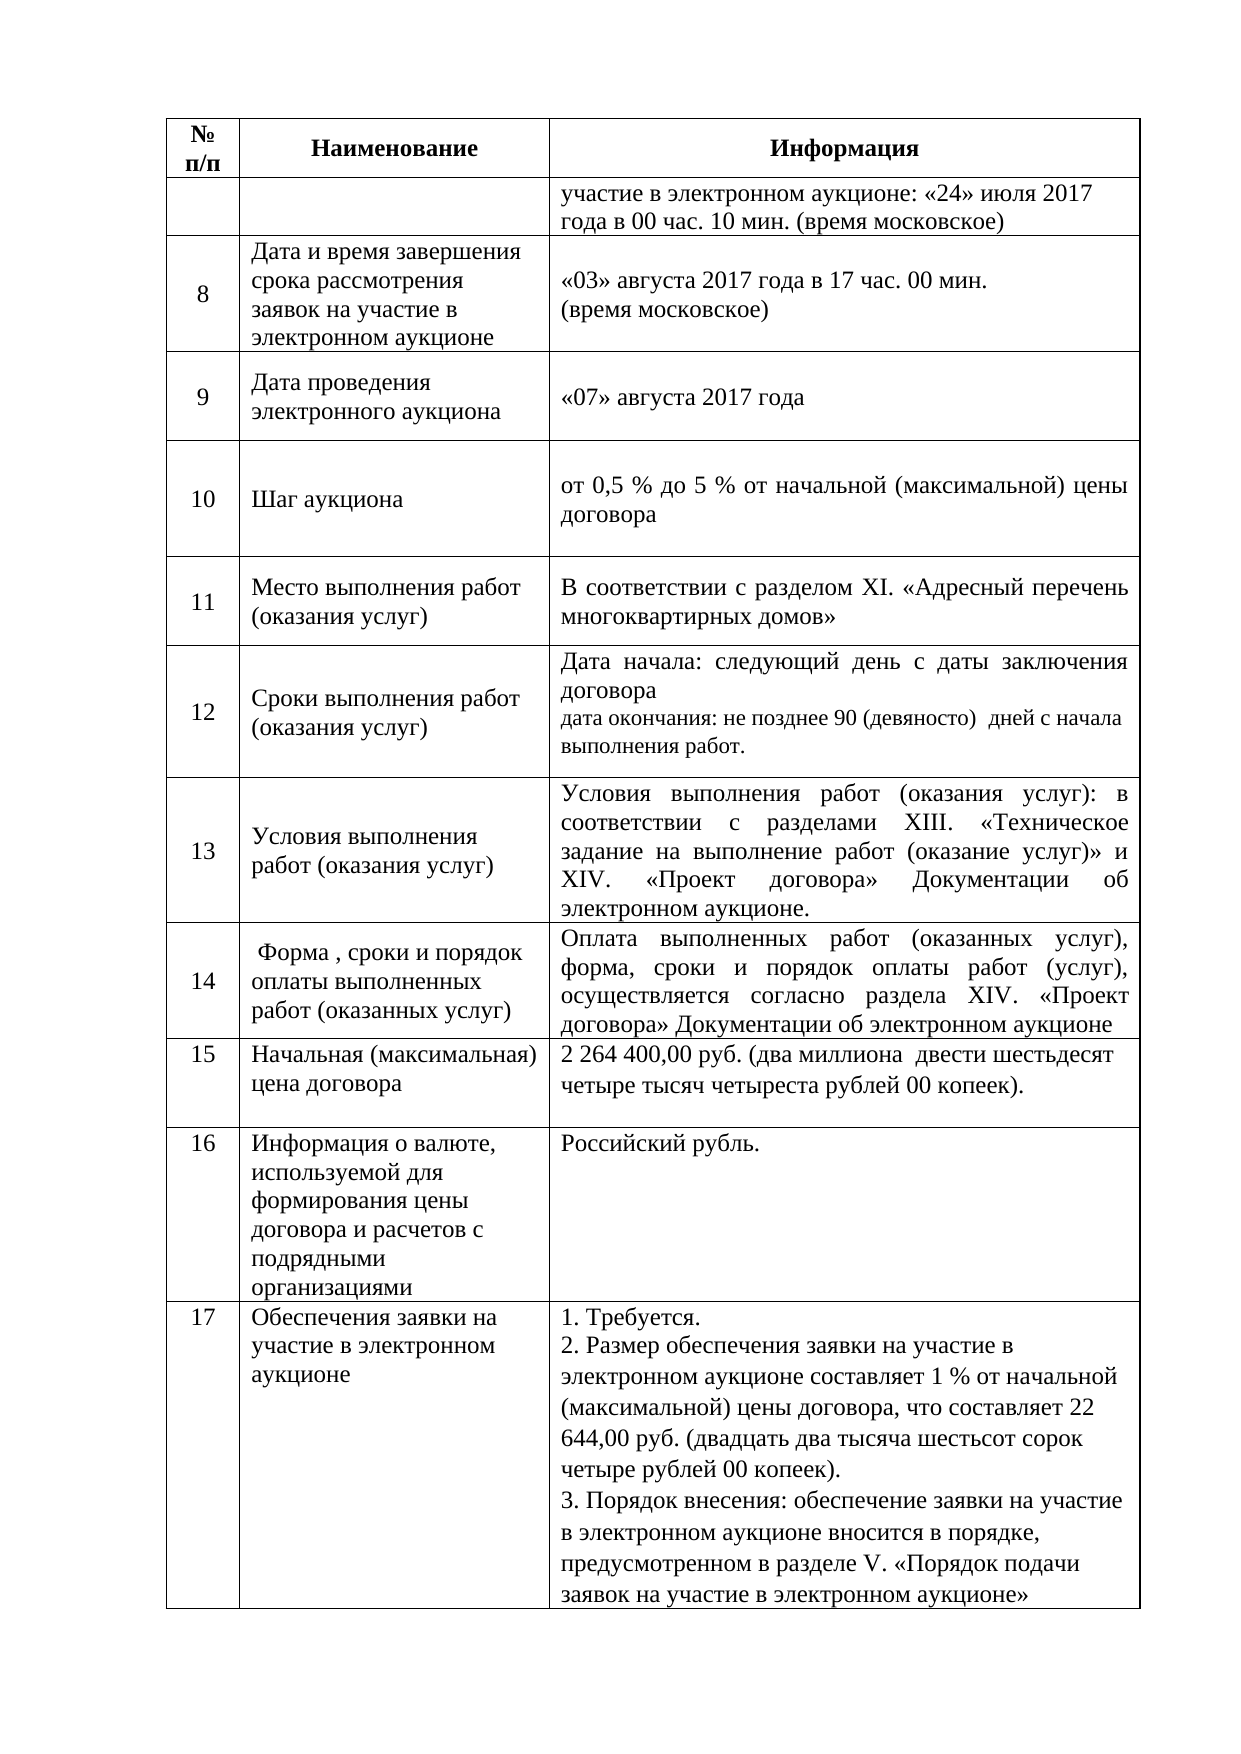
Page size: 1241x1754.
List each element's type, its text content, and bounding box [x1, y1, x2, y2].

table_cell 9 [167, 352, 239, 440]
table_cell Начальная (максимальная) цена договора [240, 1039, 549, 1127]
table_cell 8 [167, 236, 239, 351]
table_cell 11 [167, 557, 239, 645]
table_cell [240, 1302, 549, 1607]
table_cell от 0,5 % до 5 % от начальной (максимальной) цены договора [550, 441, 1139, 556]
table_cell Шаг аукциона [240, 441, 549, 556]
table_cell Сроки выполнения работ (оказания услуг) [240, 646, 549, 777]
table_cell Дата начала: следующий день с даты заключения договора дата окончания: не позднее 90 (девяносто) дней с начала выполнения работ. [550, 646, 1139, 777]
table_cell Условия выполнения работ (оказания услуг) [240, 778, 549, 922]
table_cell 17 [167, 1302, 239, 1607]
table_cell 14 [167, 923, 239, 1038]
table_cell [550, 178, 1139, 235]
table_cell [550, 1302, 1139, 1607]
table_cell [240, 178, 549, 235]
table_header Наименование [240, 119, 549, 177]
table_cell 7 [167, 178, 239, 235]
table_cell 15 [167, 1039, 239, 1127]
table_cell «07» августа 2017 года [550, 352, 1139, 440]
table_cell 12 [167, 646, 239, 777]
table_header Информация [550, 119, 1139, 177]
table_cell В соответствии с разделом XI. «Адресный перечень многоквартирных домов» [550, 557, 1139, 645]
table_cell Форма , сроки и порядок оплаты выполненных работ (оказанных услуг) [240, 923, 549, 1038]
table_cell 16 [167, 1128, 239, 1301]
table_cell Оплата выполненных работ (оказанных услуг), форма, сроки и порядок оплаты работ (услуг), осуществляется согласно раздела XIV. «Проект договора» Документации об электронном аукционе [550, 923, 1139, 1038]
table_cell Место выполнения работ (оказания услуг) [240, 557, 549, 645]
table_cell Условия выполнения работ (оказания услуг): в соответствии с разделами XIII. «Техническое задание на выполнение работ (оказание услуг)» и XIV. «Проект договора» Документации об электронном аукционе. [550, 778, 1139, 922]
table_cell 10 [167, 441, 239, 556]
table_header № п/п [167, 119, 239, 177]
table_cell Российский рубль. [550, 1128, 1139, 1301]
table_cell Дата проведения электронного аукциона [240, 352, 549, 440]
table_cell 2 264 400,00 руб. (два миллиона двести шестьдесят четыре тысяч четыреста рублей 00 копеек). [550, 1039, 1139, 1127]
table_cell 13 [167, 778, 239, 922]
table_cell Информация о валюте, используемой для формирования цены договора и расчетов с подрядными организациями [240, 1128, 549, 1301]
table_cell Дата и время завершения срока рассмотрения заявок на участие в электронном аукционе [240, 236, 549, 351]
table_cell «03» августа 2017 года в 17 час. 00 мин. (время московское) [550, 236, 1139, 351]
